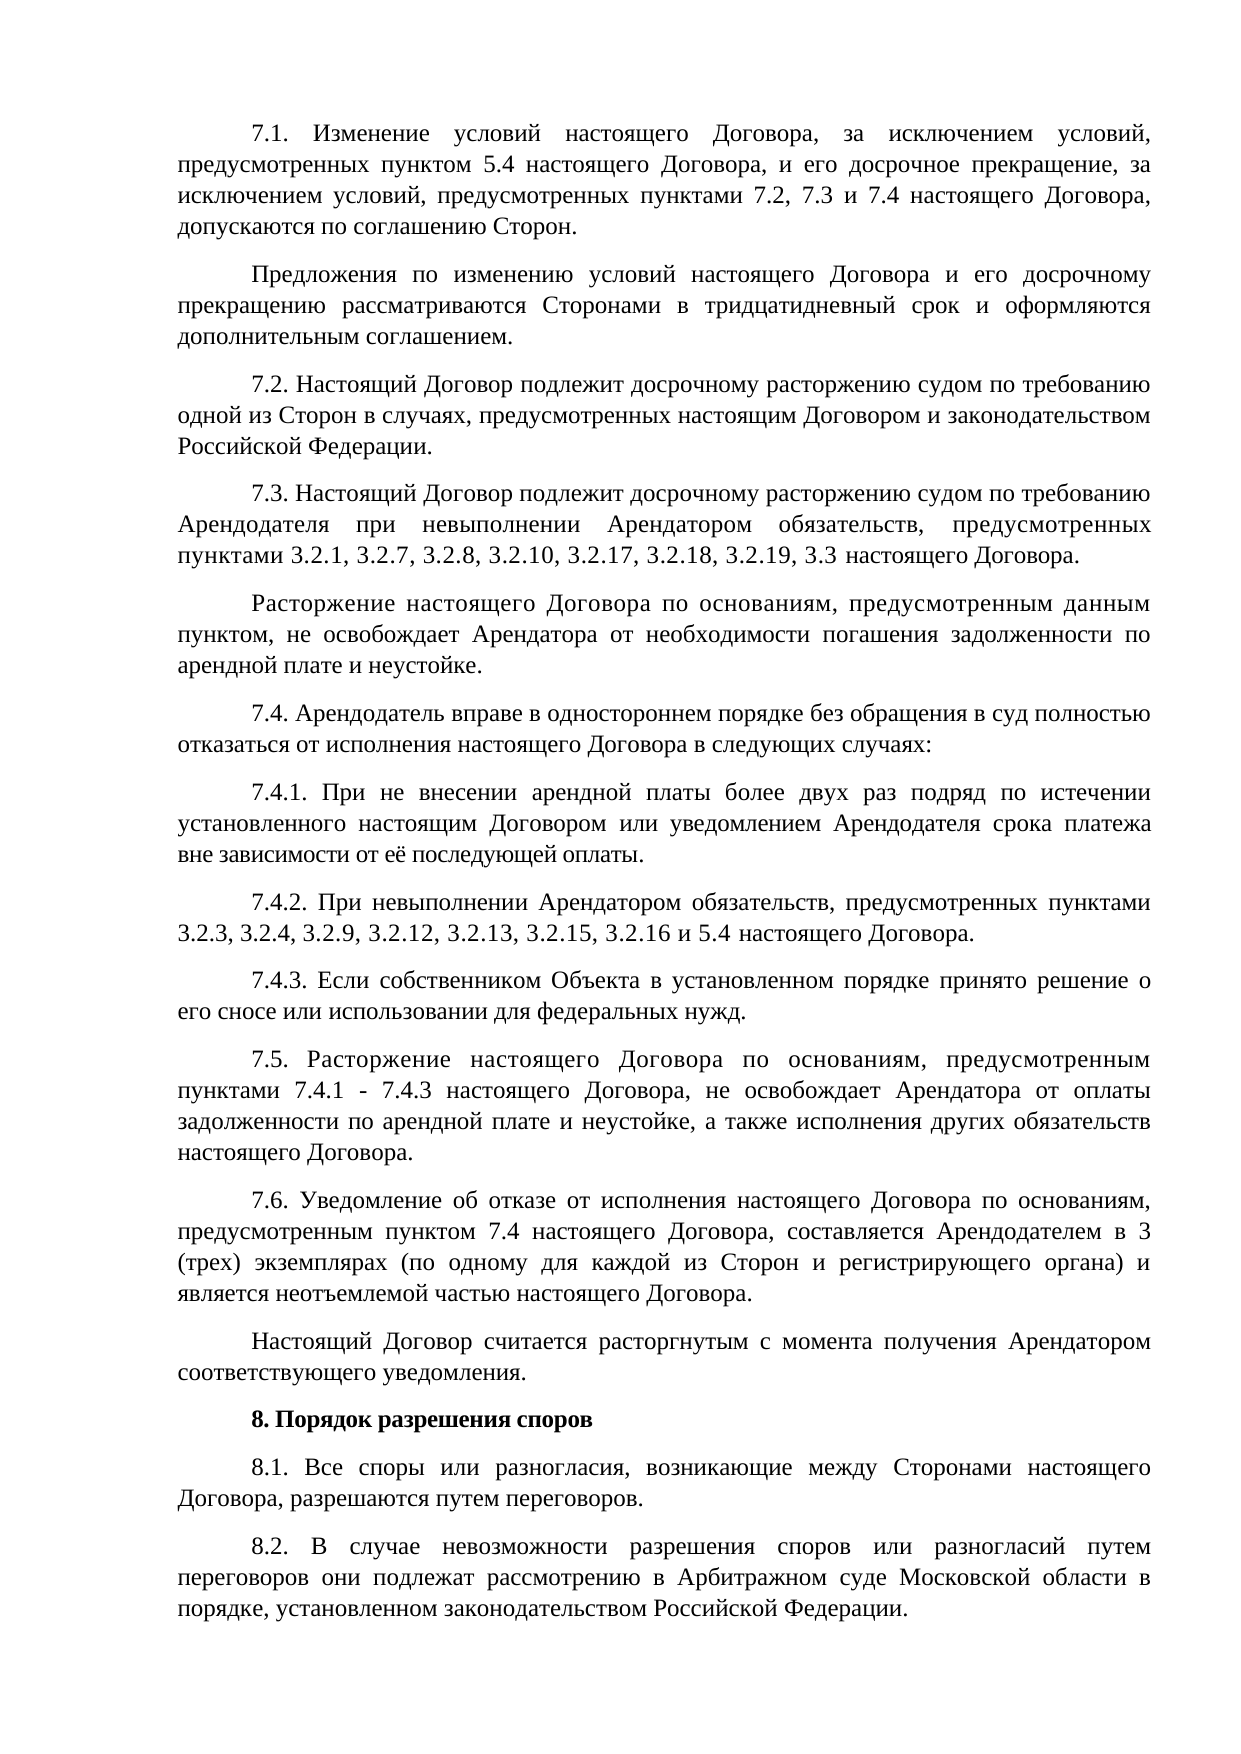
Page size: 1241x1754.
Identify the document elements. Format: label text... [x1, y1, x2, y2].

text 7.4.1. При не внесении арендной платы более двух раз подряд по истечении установленного настоящим Договором или уведомлением Арендодателя срока платежа вне зависимости от её последующей оплаты. [177, 777, 1152, 868]
text Расторжение настоящего Договора по основаниям, предусмотренным данным пунктом, не освобождает Арендатора от необходимости погашения задолженности по арендной плате и неустойке. [177, 588, 1152, 679]
text 7.4.2. При невыполнении Арендатором обязательств, предусмотренных пунктами 3.2.3, 3.2.4, 3.2.9, 3.2.12, 3.2.13, 3.2.15, 3.2.16 и 5.4 настоящего Договора. [177, 887, 1152, 946]
text Предложения по изменению условий настоящего Договора и его досрочному прекращению рассматриваются Сторонами в тридцатидневный срок и оформляются дополнительным соглашением. [177, 259, 1152, 350]
text 8. Порядок разрешения споров [177, 1404, 1152, 1433]
text 7.1. Изменение условий настоящего Договора, за исключением условий, предусмотренных пунктом 5.4 настоящего Договора, и его досрочное прекращение, за исключением условий, предусмотренных пунктами 7.2, 7.3 и 7.4 настоящего Договора, допускаются по соглашению Сторон. [177, 118, 1152, 240]
text 8.2. В случае невозможности разрешения споров или разногласий путем переговоров они подлежат рассмотрению в Арбитражном суде Московской области в порядке, установленном законодательством Российской Федерации. [177, 1531, 1152, 1622]
text Настоящий Договор считается расторгнутым с момента получения Арендатором соответствующего уведомления. [177, 1326, 1152, 1386]
text 7.4.3. Если собственником Объекта в установленном порядке принято решение о его сносе или использовании для федеральных нужд. [177, 965, 1152, 1025]
text 7.2. Настоящий Договор подлежит досрочному расторжению судом по требованию одной из Сторон в случаях, предусмотренных настоящим Договором и законодательством Российской Федерации. [177, 369, 1152, 459]
text 8.1. Все споры или разногласия, возникающие между Сторонами настоящего Договора, разрешаются путем переговоров. [177, 1452, 1152, 1512]
text 7.3. Настоящий Договор подлежит досрочному расторжению судом по требованию Арендодателя при невыполнении Арендатором обязательств, предусмотренных пунктами 3.2.1, 3.2.7, 3.2.8, 3.2.10, 3.2.17, 3.2.18, 3.2.19, 3.3 настоящего Договора. [177, 478, 1152, 569]
text 7.5. Расторжение настоящего Договора по основаниям, предусмотренным пунктами 7.4.1 - 7.4.3 настоящего Договора, не освобождает Арендатора от оплаты задолженности по арендной плате и неустойке, а также исполнения других обязательств настоящего Договора. [177, 1044, 1152, 1166]
text 7.4. Арендодатель вправе в одностороннем порядке без обращения в суд полностью отказаться от исполнения настоящего Договора в следующих случаях: [177, 698, 1152, 758]
text 7.6. Уведомление об отказе от исполнения настоящего Договора по основаниям, предусмотренным пунктом 7.4 настоящего Договора, составляется Арендодателем в 3 (трех) экземплярах (по одному для каждой из Сторон и регистрирующего органа) и является неотъемлемой частью настоящего Договора. [177, 1185, 1152, 1307]
